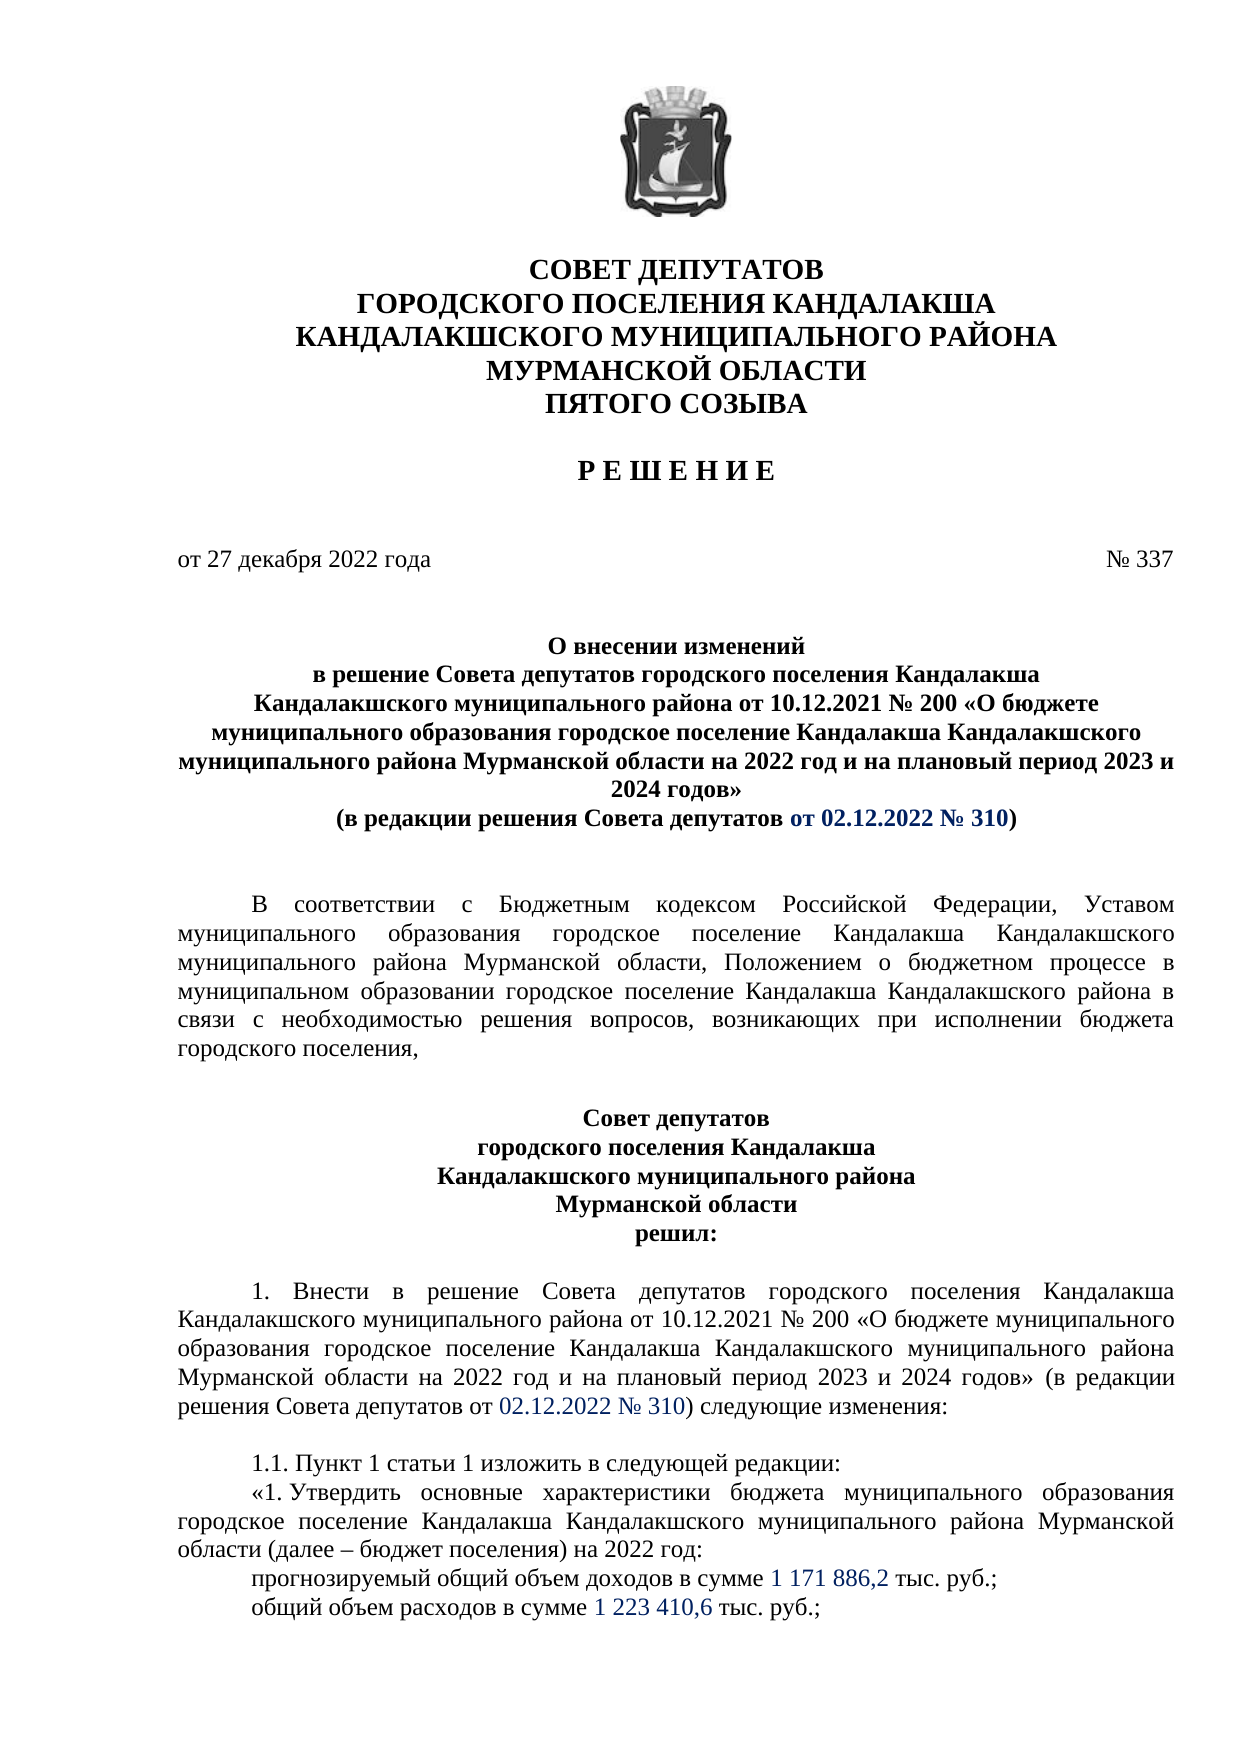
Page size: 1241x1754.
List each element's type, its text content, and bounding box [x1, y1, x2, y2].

text от 27 декабря 2022 года № 337 [177, 544, 1175, 573]
text МУРМАНСКОЙ ОБЛАСТИ [177, 353, 1175, 386]
text В соответствии с Бюджетным кодексом Российской Федерации, Уставом муниципального образования городское поселение Кандалакша Кандалакшского муниципального района Мурманской области, Положением о бюджетном процессе в муниципальном образовании городское поселение Кандалакша Кандалакшского района в связи с необходимостью решения вопросов, возникающих при исполнении бюджета городского поселения, [177, 889, 1175, 1062]
text КАНДАЛАКШСКОГО МУНИЦИПАЛЬНОГО РАЙОНА [177, 319, 1175, 353]
picture [620, 86, 732, 217]
text СОВЕТ ДЕПУТАТОВ [177, 252, 1175, 286]
text Р Е Ш Е Н И Е [177, 453, 1175, 487]
text (в редакции решения Совета депутатов от 02.12.2022 № 310) [177, 803, 1175, 832]
text «1. Утвердить основные характеристики бюджета муниципального образования городское поселение Кандалакша Кандалакшского муниципального района Мурманской области (далее – бюджет поселения) на 2022 год: [177, 1477, 1175, 1563]
text общий объем расходов в сумме 1 223 410,6 тыс. руб.; [177, 1592, 1175, 1621]
text Совет депутатов [177, 1103, 1175, 1132]
text ГОРОДСКОГО ПОСЕЛЕНИЯ КАНДАЛАКША [177, 286, 1175, 319]
text 1. Внести в решение Совета депутатов городского поселения Кандалакша Кандалакшского муниципального района от 10.12.2021 № 200 «О бюджете муниципального образования городское поселение Кандалакша Кандалакшского муниципального района Мурманской области на 2022 год и на плановый период 2023 и 2024 годов» (в редакции решения Совета депутатов от 02.12.2022 № 310) следующие изменения: [177, 1276, 1175, 1419]
text О внесении изменений [177, 631, 1175, 659]
text ПЯТОГО СОЗЫВА [177, 386, 1175, 420]
text в решение Совета депутатов городского поселения Кандалакша [177, 659, 1175, 688]
text 1.1. Пункт 1 статьи 1 изложить в следующей редакции: [177, 1448, 1175, 1477]
text прогнозируемый общий объем доходов в сумме 1 171 886,2 тыс. руб.; [177, 1563, 1175, 1592]
text городского поселения Кандалакша [177, 1132, 1175, 1161]
text Мурманской области [177, 1189, 1175, 1218]
text решил: [177, 1218, 1175, 1247]
text Кандалакшского муниципального района [177, 1161, 1175, 1189]
text Кандалакшского муниципального района от 10.12.2021 № 200 «О бюджете муниципального образования городское поселение Кандалакша Кандалакшского муниципального района Мурманской области на 2022 год и на плановый период 2023 и 2024 годов» [177, 688, 1175, 803]
